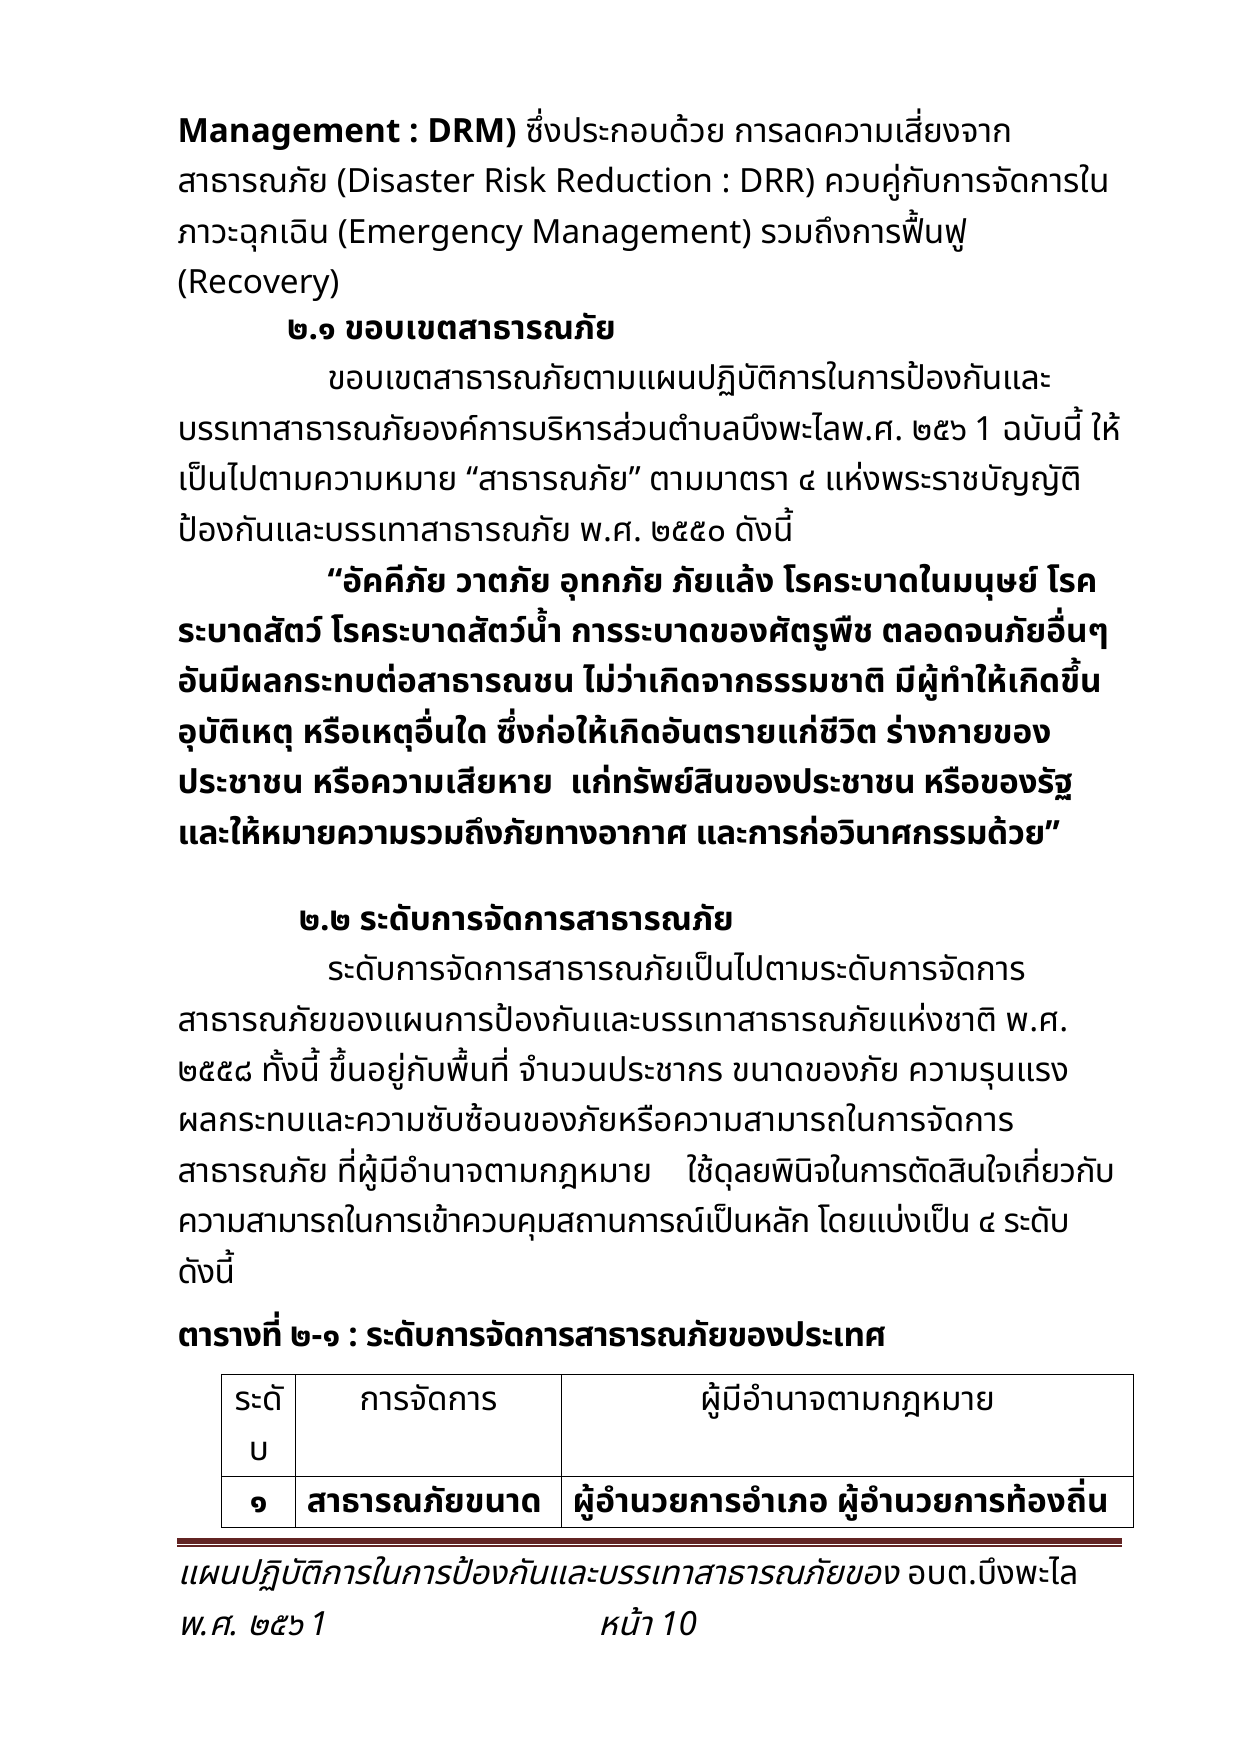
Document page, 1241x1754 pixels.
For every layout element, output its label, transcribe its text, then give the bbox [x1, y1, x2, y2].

table_header การจัดการ [296, 1375, 561, 1476]
text ๒.๒ ระดับการจัดการสาธารณภัย [177, 894, 1122, 945]
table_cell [562, 1477, 1133, 1527]
text “อัคคีภัย วาตภัย อุทกภัย ภัยแล้ง โรคระบาดในมนุษย์ โรคระบาดสัตว์ โรคระบาดสัตว์น้ำ การระบาดของศัตรูพืช ตลอดจนภัยอื่นๆ อันมีผลกระทบต่อสาธารณชน ไม่ว่าเกิดจากธรรมชาติ มีผู้ทำให้เกิดขึ้น อุบัติเหตุ หรือเหตุอื่นใด ซึ่งก่อให้เกิดอันตรายแก่ชีวิต ร่างกายของประชาชน หรือความเสียหาย แก่ทรัพย์สินของประชาชน หรือของรัฐ และให้หมายความรวมถึงภัยทางอากาศ และการก่อวินาศกรรมด้วย” [177, 556, 1122, 859]
table_cell ๑ [222, 1477, 295, 1527]
text ตารางที่ ๒-๑ : ระดับการจัดการสาธารณภัยของประเทศ [177, 1311, 1122, 1361]
table_header ระดับ [222, 1375, 295, 1476]
table_header ผู้มีอำนาจตามกฎหมาย [562, 1375, 1133, 1476]
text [177, 106, 1122, 304]
text ระดับการจัดการสาธารณภัยเป็นไปตามระดับการจัดการสาธารณภัยของแผนการป้องกันและบรรเทาสาธารณภัยแห่งชาติ พ.ศ. ๒๕๕๘ ทั้งนี้ ขึ้นอยู่กับพื้นที่ จำนวนประชากร ขนาดของภัย ความรุนแรง ผลกระทบและความซับซ้อนของภัยหรือความสามารถในการจัดการสาธารณภัย ที่ผู้มีอำนาจตามกฎหมาย ใช้ดุลยพินิจในการตัดสินใจเกี่ยวกับความสามารถในการเข้าควบคุมสถานการณ์เป็นหลัก โดยแบ่งเป็น ๔ ระดับ ดังนี้ [177, 945, 1122, 1298]
table_cell สาธารณภัยขนาดเล็ก [296, 1477, 561, 1527]
text ๒.๑ ขอบเขตสาธารณภัย [252, 304, 1122, 354]
text ขอบเขตสาธารณภัยตามแผนปฏิบัติการในการป้องกันและบรรเทาสาธารณภัยองค์การบริหารส่วนตำบลบึงพะไลพ.ศ. ๒๕๖1 ฉบับนี้ ให้เป็นไปตามความหมาย “สาธารณภัย” ตามมาตรา ๔ แห่งพระราชบัญญัติป้องกันและบรรเทาสาธารณภัย พ.ศ. ๒๕๕๐ ดังนี้ [177, 354, 1122, 556]
